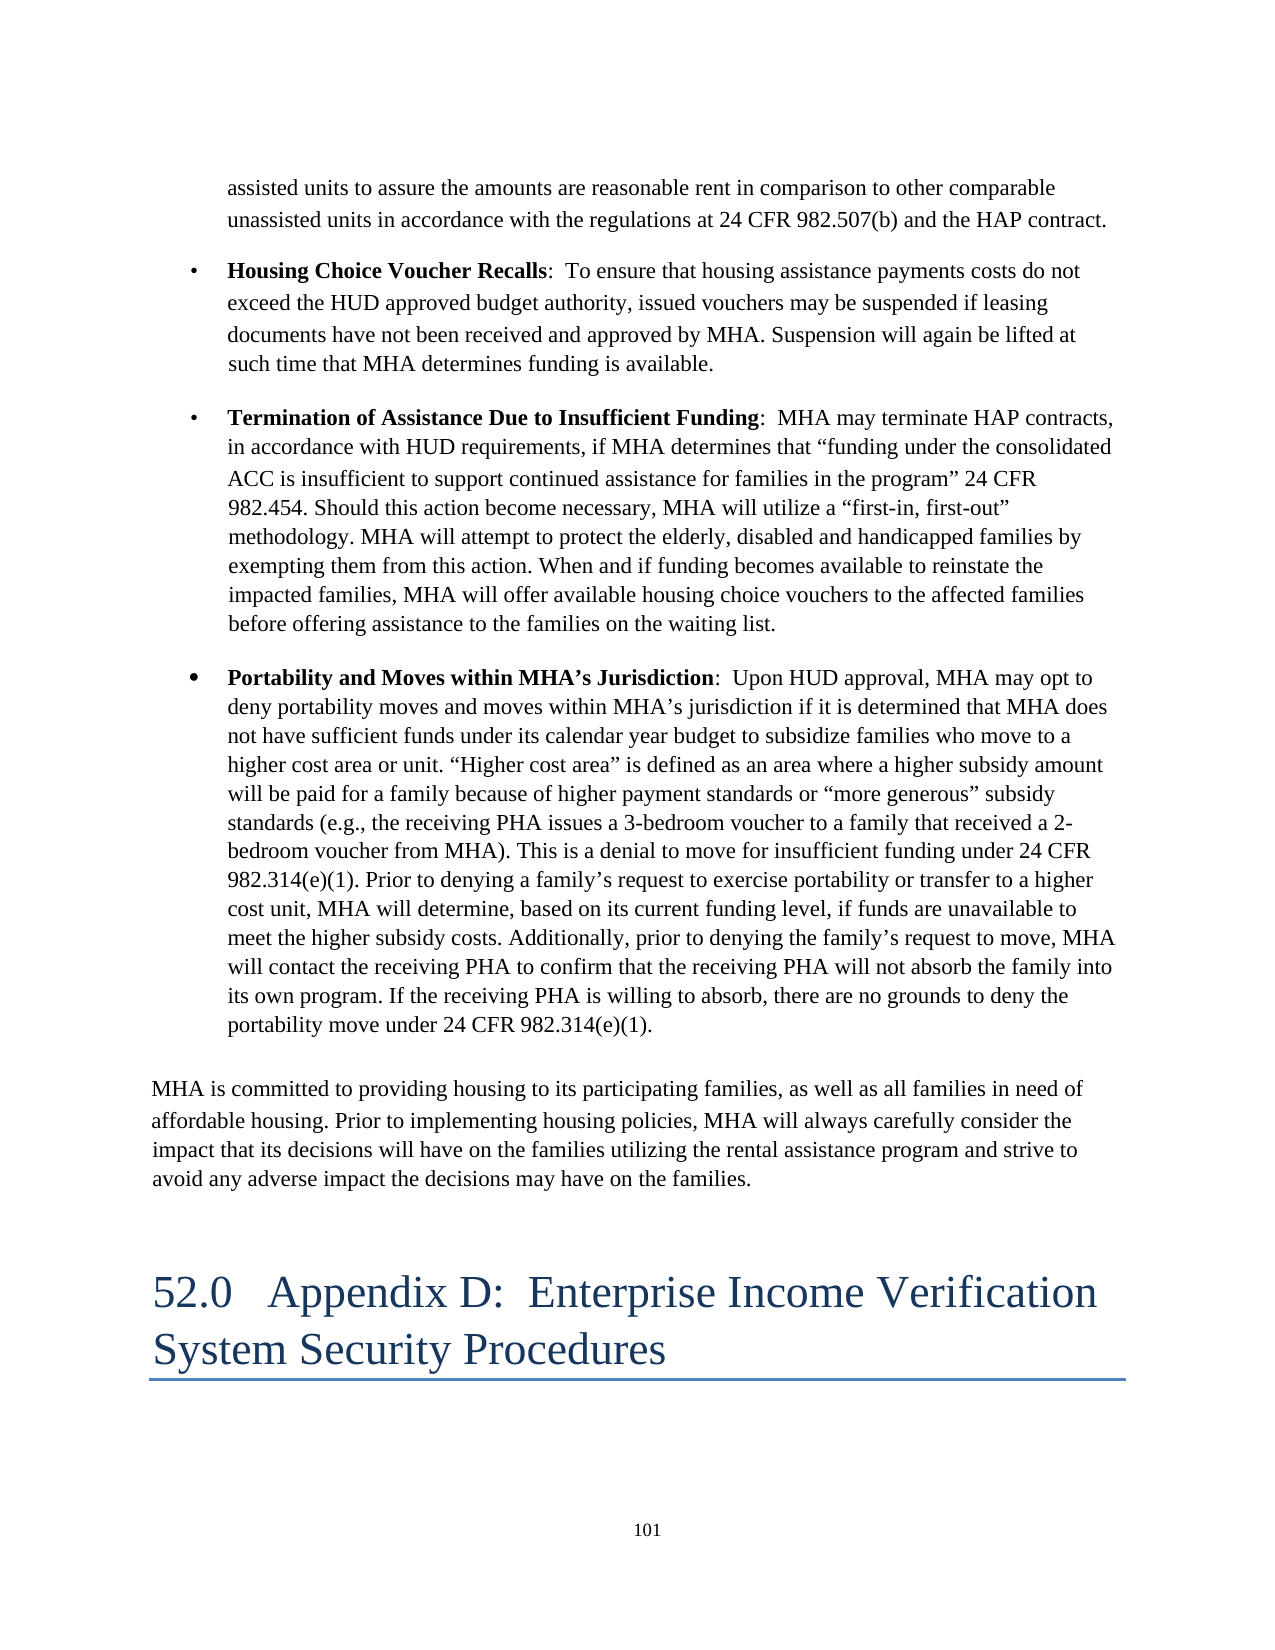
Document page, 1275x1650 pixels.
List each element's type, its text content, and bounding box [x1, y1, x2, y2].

text MHA is committed to providing housing to its participating families, as well as all families in need of [151, 1075, 1122, 1102]
list Termination of Assistance Due to Insufficient Funding: MHA may terminate HAP contracts, in accordance with HUD requirements, if MHA determines that “funding under the consolidated [190, 404, 1122, 459]
text unassisted units in accordance with the regulations at 24 CFR 982.507(b) and the HAP contract. [227, 206, 1122, 232]
text ACC is insufficient to support continued assistance for families in the program” 24 CFR 982.454. Should this action become necessary, MHA will utilize a “first-in, first-out” methodology. MHA will attempt to protect the elderly, disabled and handicapped families by exempting them from this action. When and if funding becomes available to reinstate the impacted families, MHA will offer available housing choice vouchers to the affected families before offering assistance to the families on the waiting list. [227, 465, 1122, 636]
text exceed the HUD approved budget authority, issued vouchers may be suspended if leasing [227, 289, 1122, 316]
text documents have not been received and approved by MHA. Suspension will again be lifted at such time that MHA determines funding is available. [227, 321, 1122, 376]
list Housing Choice Voucher Recalls: To ensure that housing assistance payments costs do not [190, 257, 1122, 283]
text affordable housing. Prior to implementing housing policies, MHA will always carefully consider the impact that its decisions will have on the families utilizing the rental assistance program and strive to avoid any adverse impact the decisions may have on the families. [151, 1107, 1122, 1192]
text 52.0 Appendix D: Enterprise Income Verification System Security Procedures [152, 1265, 1122, 1374]
text assisted units to assure the amounts are reasonable rent in comparison to other comparable [227, 174, 1122, 200]
list Portability and Moves within MHA’s Jurisdiction: Upon HUD approval, MHA may opt to deny portability moves and moves within MHA’s jurisdiction if it is determined that MHA does not have sufficient funds under its calendar year budget to subsidize families who move to a higher cost area or unit. “Higher cost area” is defined as an area where a higher subsidy amount will be paid for a family because of higher payment standards or “more generous” subsidy standards (e.g., the receiving PHA issues a 3-bedroom voucher to a family that received a 2-bedroom voucher from MHA). This is a denial to move for insufficient funding under 24 CFR 982.314(e)(1). Prior to denying a family’s request to exercise portability or transfer to a higher cost unit, MHA will determine, based on its current funding level, if funds are unavailable to meet the higher subsidy costs. Additionally, prior to denying the family’s request to move, MHA will contact the receiving PHA to confirm that the receiving PHA will not absorb the family into its own program. If the receiving PHA is willing to absorb, there are no grounds to deny the portability move under 24 CFR 982.314(e)(1). [190, 664, 1122, 1038]
